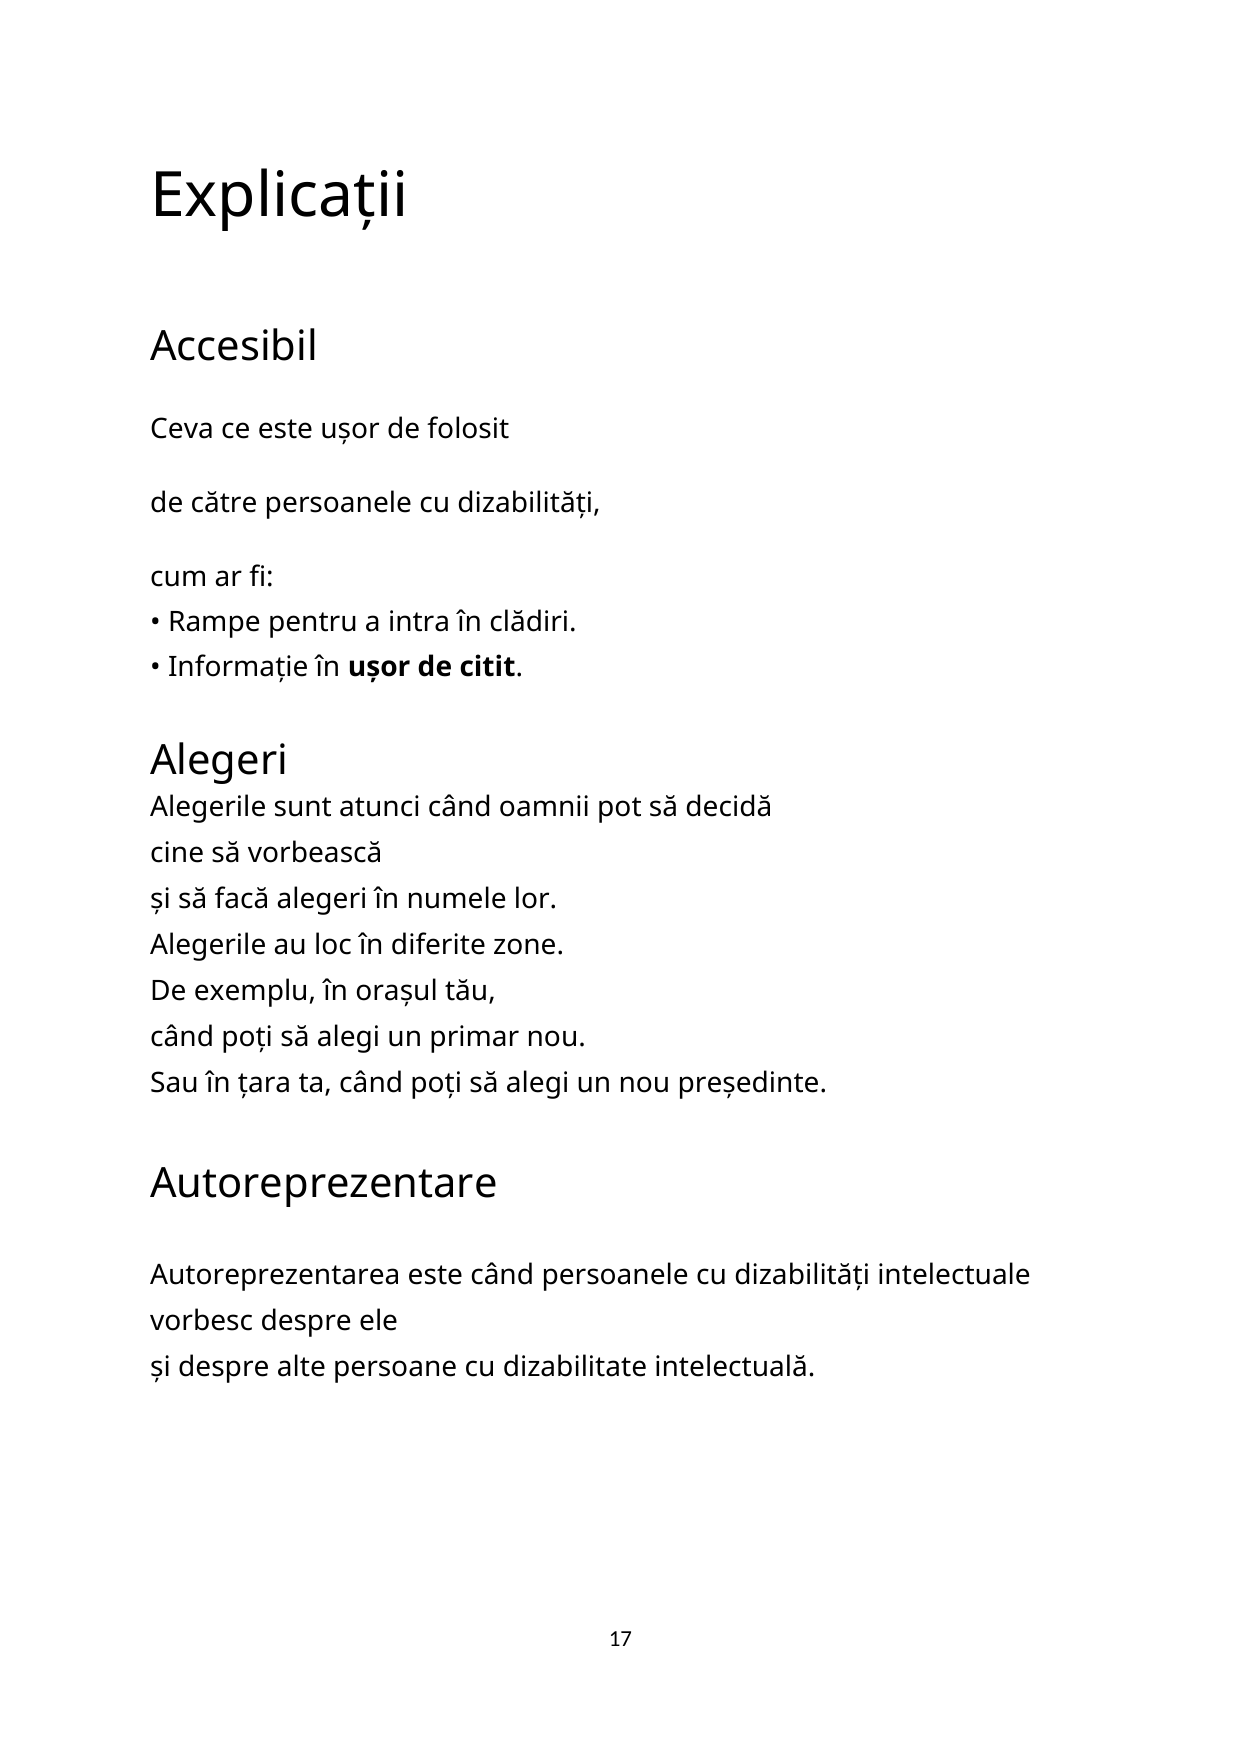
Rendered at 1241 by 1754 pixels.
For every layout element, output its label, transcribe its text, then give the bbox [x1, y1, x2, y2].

text Alegeri [150, 729, 1090, 786]
text și să facă alegeri în numele lor. [150, 878, 1090, 917]
text • Rampe pentru a intra în clădiri. [150, 594, 1090, 639]
text Autoreprezentarea este când persoanele cu dizabilități intelectuale [150, 1255, 1090, 1293]
text Alegerile au loc în diferite zone. [150, 924, 1090, 962]
text Autoreprezentare [150, 1153, 1090, 1210]
text Alegerile sunt atunci când oamnii pot să decidă [150, 786, 1090, 825]
text Sau în țara ta, când poți să alegi un nou președinte. [150, 1062, 1090, 1100]
text cine să vorbească [150, 832, 1090, 871]
text de către persoanele cu dizabilități, [150, 475, 1090, 520]
text Accesibil [150, 315, 1090, 372]
text Ceva ce este ușor de folosit [150, 401, 1090, 446]
text când poți să alegi un primar nou. [150, 1016, 1090, 1054]
text Explicații [150, 150, 1090, 235]
text vorbesc despre ele [150, 1301, 1090, 1339]
text De exemplu, în orașul tău, [150, 970, 1090, 1008]
text cum ar fi: [150, 549, 1090, 594]
text • Informație în ușor de citit. [150, 639, 1090, 684]
text și despre alte persoane cu dizabilitate intelectuală. [150, 1347, 1090, 1385]
